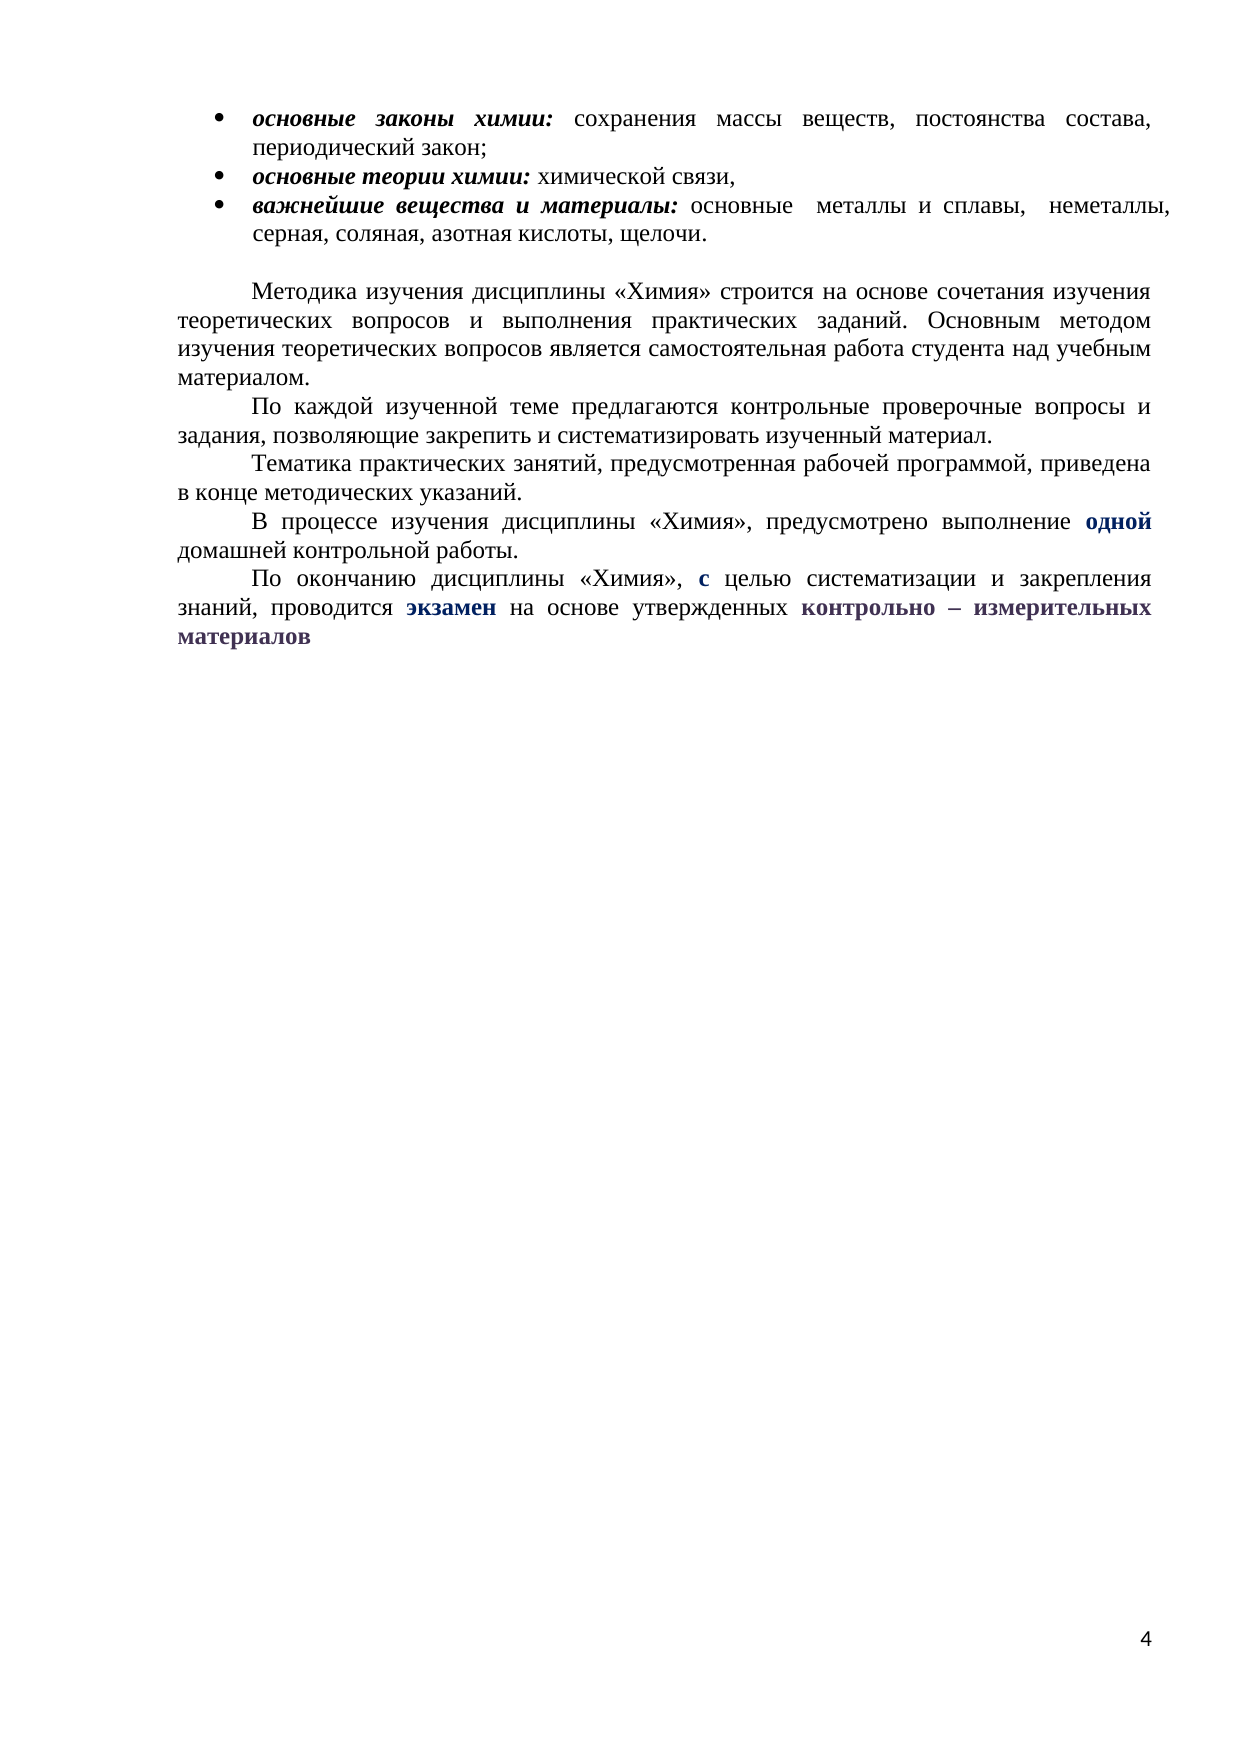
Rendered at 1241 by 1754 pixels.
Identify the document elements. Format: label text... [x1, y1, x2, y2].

list Тематика практических занятий, предусмотренная рабочей программой, приведена в конце методических указаний. [177, 448, 1152, 506]
list основные законы химии: сохранения массы веществ, постоянства состава, периодический закон; [215, 103, 1152, 161]
list По каждой изученной теме предлагаются контрольные проверочные вопросы и задания, позволяющие закрепить и систематизировать изученный материал. [177, 391, 1152, 448]
list Методика изучения дисциплины «Химия» строится на основе сочетания изучения теоретических вопросов и выполнения практических заданий. Основным методом изучения теоретических вопросов является самостоятельная работа студента над учебным материалом. [177, 276, 1152, 391]
list В процессе изучения дисциплины «Химия», предусмотрено выполнение одной домашней контрольной работы. [177, 506, 1152, 563]
list важнейшие вещества и материалы: основные металлы и сплавы, неметаллы, серная, соляная, азотная кислоты, щелочи. [215, 190, 1171, 247]
list основные теории химии: химической связи, [215, 161, 1152, 190]
list По окончанию дисциплины «Химия», с целью систематизации и закрепления знаний, проводится экзамен на основе утвержденных контрольно – измерительных материалов [177, 563, 1152, 650]
